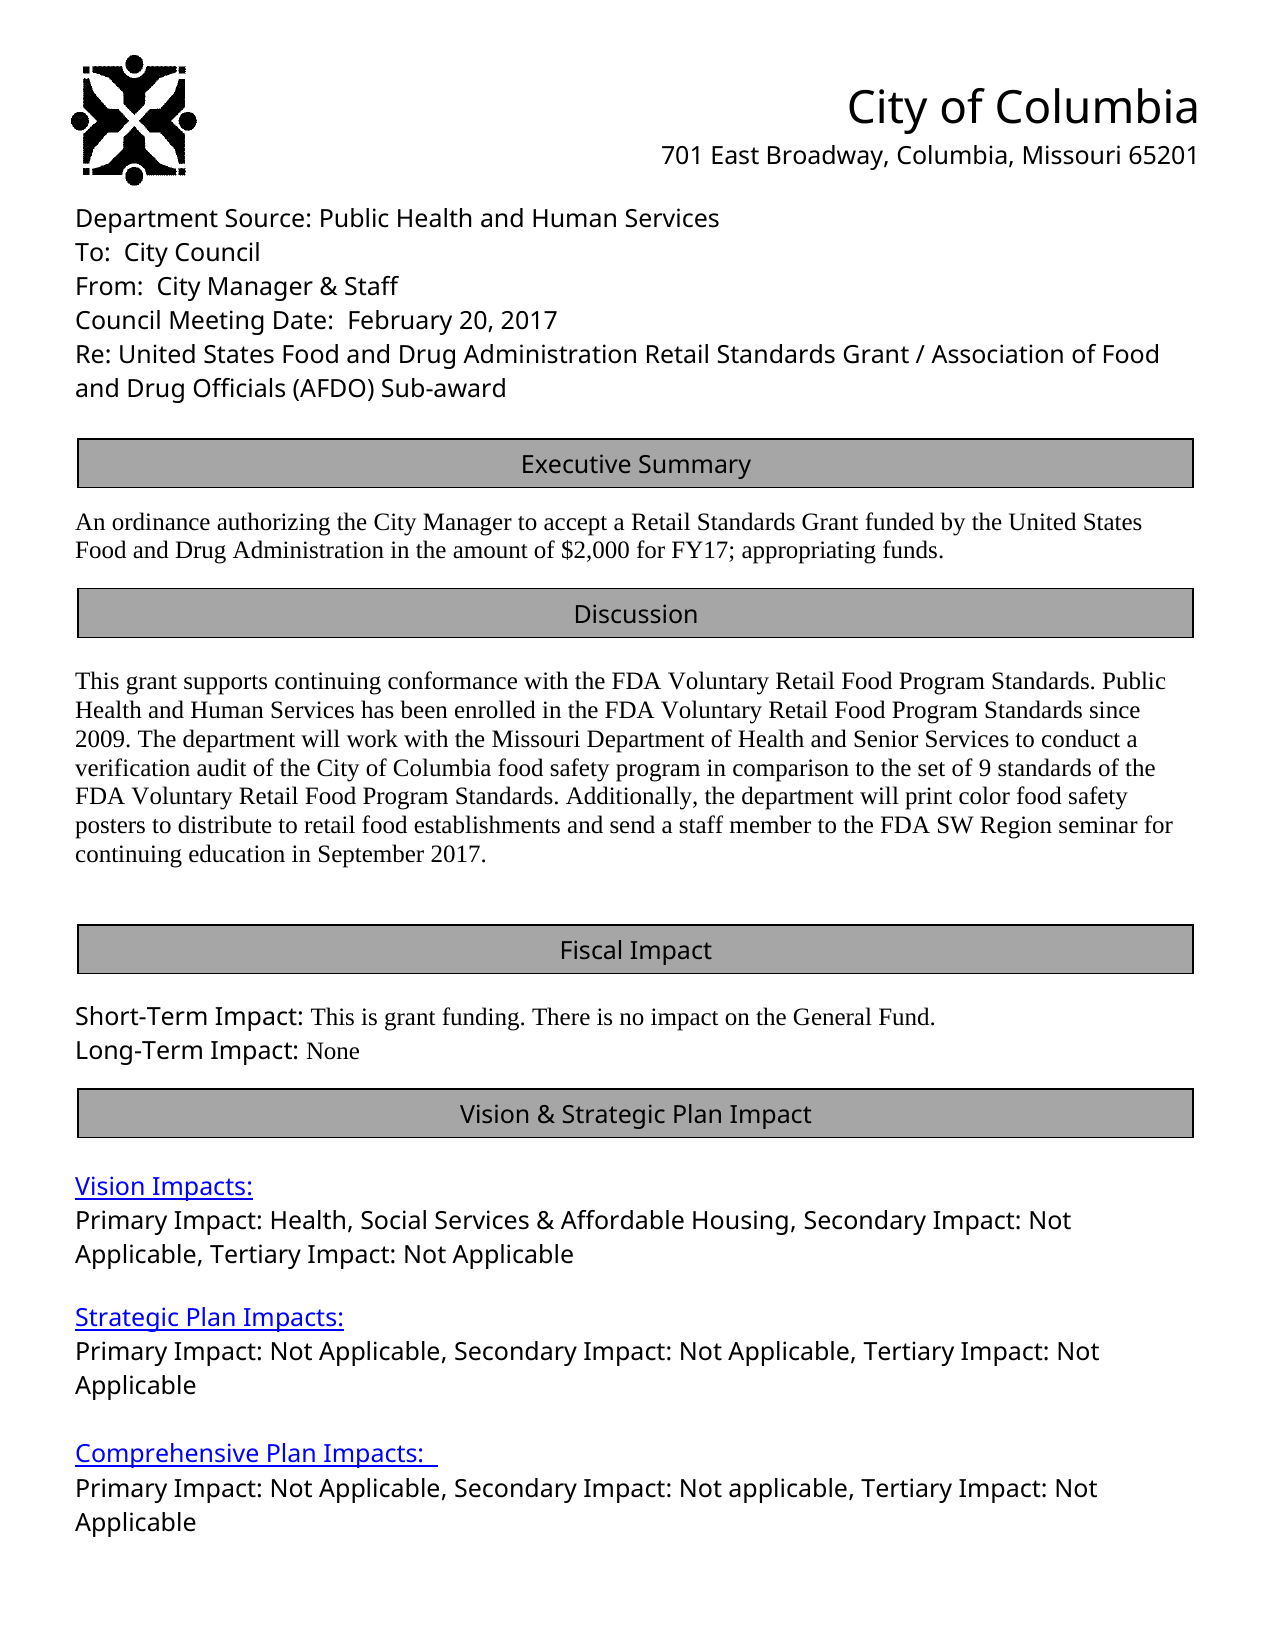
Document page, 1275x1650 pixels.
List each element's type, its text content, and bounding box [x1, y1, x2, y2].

text Short-Term Impact: [75, 999, 1200, 1033]
text Primary Impact: , Secondary Impact: , Tertiary Impact: [75, 1470, 1200, 1538]
text From: City Manager & Staff [75, 268, 1200, 302]
text Vision Impacts: [75, 1169, 1200, 1203]
picture [67, 48, 201, 189]
text Re: [75, 336, 1200, 404]
text Primary Impact: , Secondary Impact: , Tertiary Impact: [75, 1334, 1200, 1402]
text Department Source: [75, 200, 1200, 234]
text Primary Impact: , Secondary Impact: , Tertiary Impact: [75, 1203, 1200, 1271]
text Council Meeting Date: [75, 302, 1200, 336]
text Strategic Plan Impacts: [75, 1300, 1200, 1334]
text Long-Term Impact: [75, 1033, 1200, 1067]
text To: City Council [75, 234, 1200, 268]
text Comprehensive Plan Impacts: [75, 1436, 1200, 1470]
